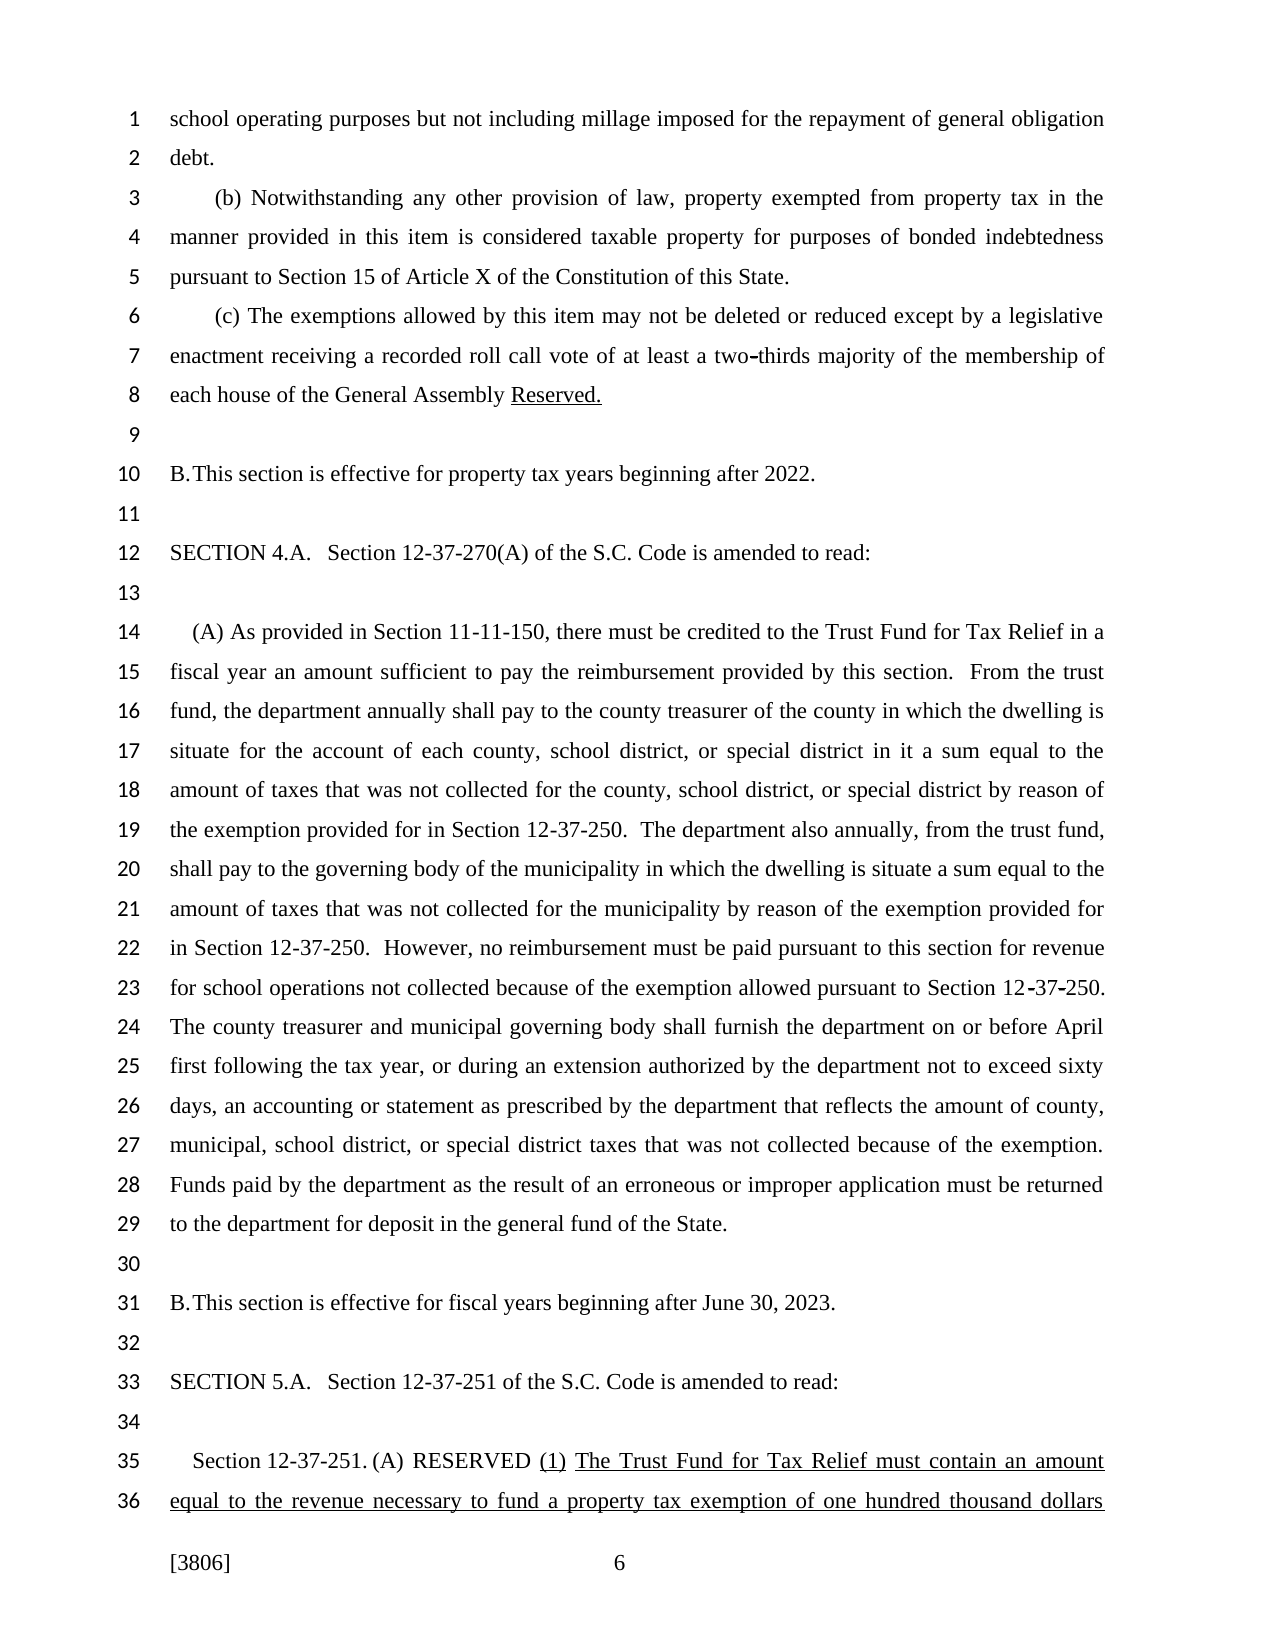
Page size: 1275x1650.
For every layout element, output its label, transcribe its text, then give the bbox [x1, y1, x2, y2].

text (b) Notwithstanding any other provision of law, property exempted from property tax in the manner provided in this item is considered taxable property for purposes of bonded indebtedness pursuant to Section 15 of Article X of the Constitution of this State. [169, 184, 1106, 289]
text (c) The exemptions allowed by this item may not be deleted or reduced except by a legislative enactment receiving a recorded roll call vote of at least a two-thirds majority of the membership of each house of the General Assembly Reserved. [169, 302, 1106, 408]
text SECTION 4.A. Section 12-37-270(A) of the S.C. Code is amended to read: [169, 539, 1106, 566]
text (A) As provided in Section 11-11-150, there must be credited to the Trust Fund for Tax Relief in a fiscal year an amount sufficient to pay the reimbursement provided by this section. From the trust fund, the department annually shall pay to the county treasurer of the county in which the dwelling is situate for the account of each county, school district, or special district in it a sum equal to the amount of taxes that was not collected for the county, school district, or special district by reason of the exemption provided for in Section 12-37-250. The department also annually, from the trust fund, shall pay to the governing body of the municipality in which the dwelling is situate a sum equal to the amount of taxes that was not collected for the municipality by reason of the exemption provided for in Section 12-37-250. However, no reimbursement must be paid pursuant to this section for revenue for school operations not collected because of the exemption allowed pursuant to Section 12-37-250. The county treasurer and municipal governing body shall furnish the department on or before April first following the tax year, or during an extension authorized by the department not to exceed sixty days, an accounting or statement as prescribed by the department that reflects the amount of county, municipal, school district, or special district taxes that was not collected because of the exemption. Funds paid by the department as the result of an erroneous or improper application must be returned to the department for deposit in the general fund of the State. [169, 618, 1106, 1237]
text SECTION 5.A. Section 12-37-251 of the S.C. Code is amended to read: [169, 1368, 1106, 1395]
text B. This section is effective for fiscal years beginning after June 30, 2023. [169, 1289, 1106, 1316]
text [169, 1447, 1106, 1513]
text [169, 105, 1106, 171]
text B. This section is effective for property tax years beginning after 2022. [169, 460, 1106, 487]
